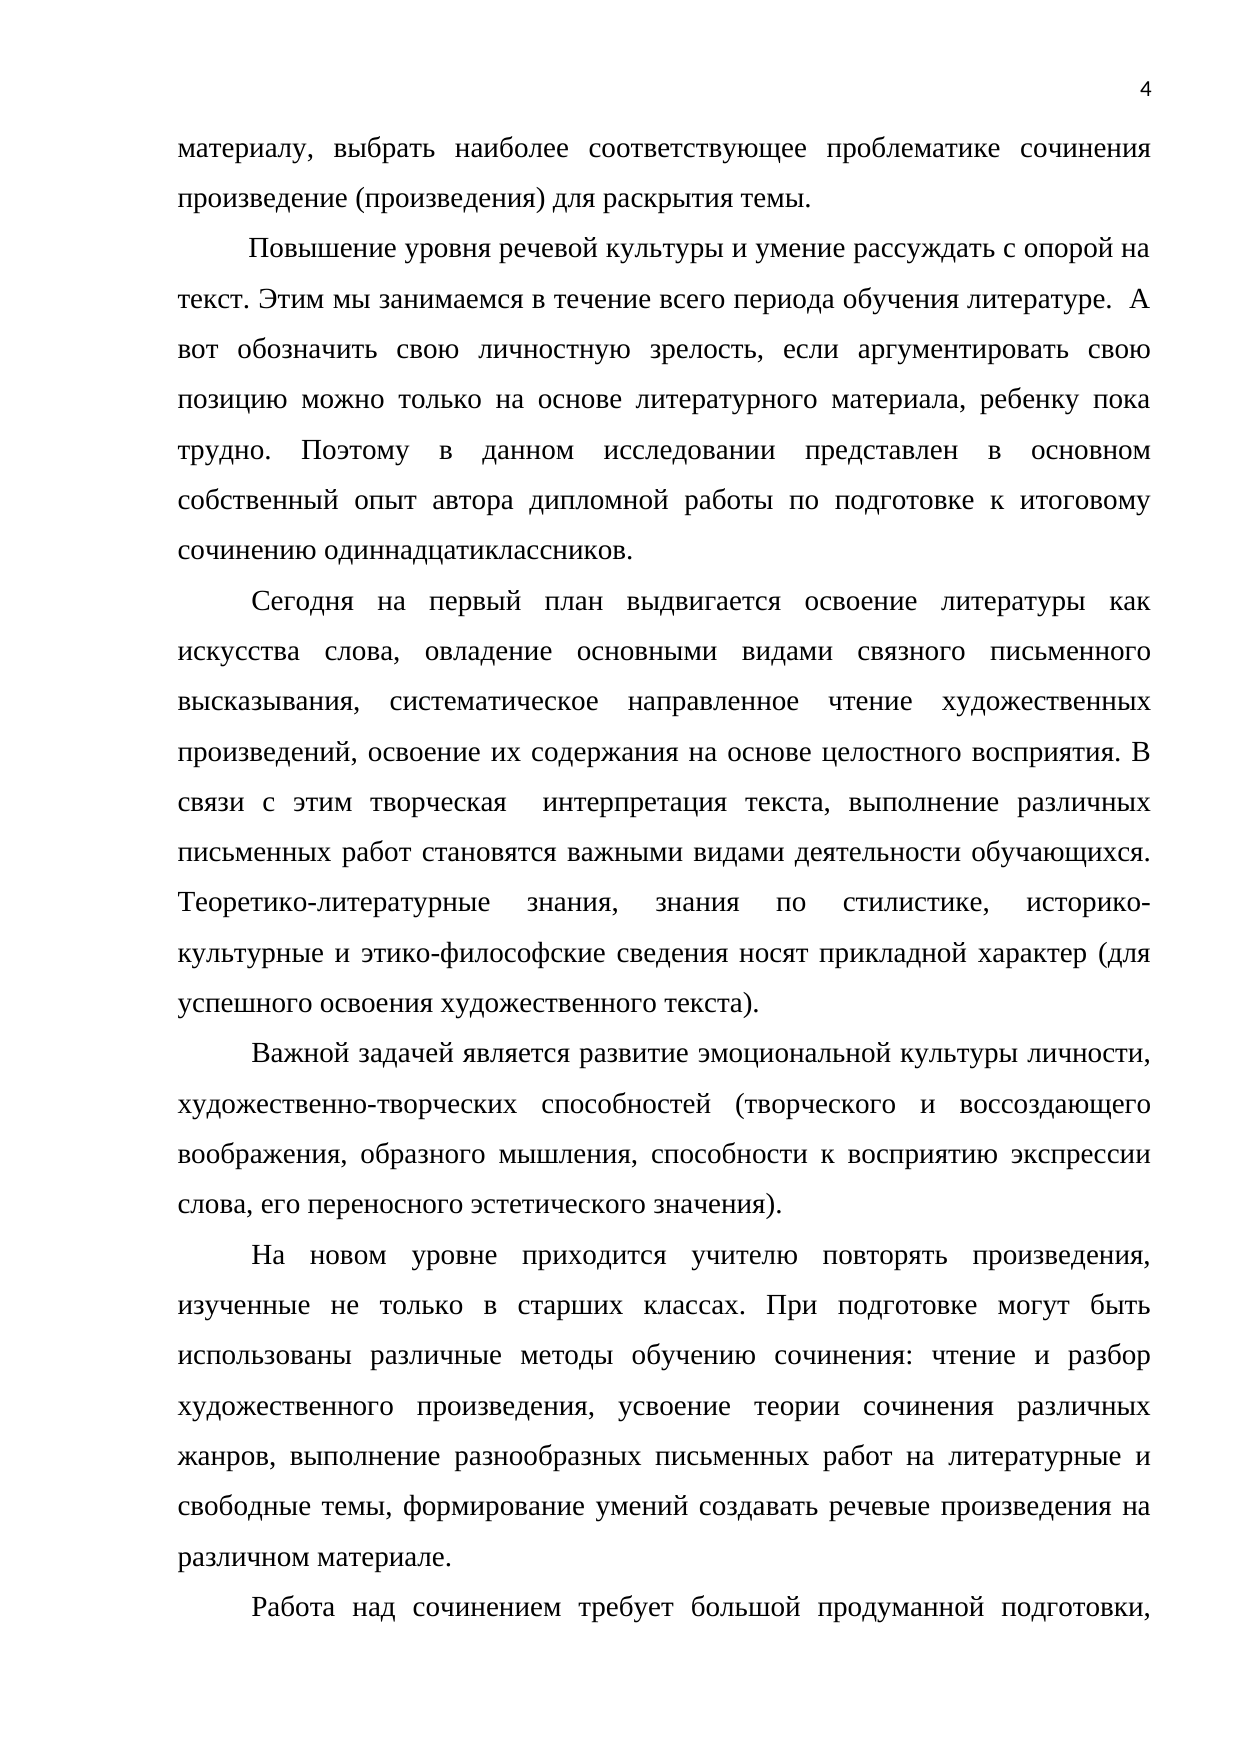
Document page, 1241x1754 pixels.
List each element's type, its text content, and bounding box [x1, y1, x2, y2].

text Важной задачей является развитие эмоциональной культуры личности, художественно-творческих способностей (творческого и воссоздающего воображения, образного мышления, способности к восприятию экспрессии слова, его переносного эстетического значения). [177, 1036, 1152, 1220]
text Повышение уровня речевой культуры и умение рассуждать с опорой на текст. Этим мы занимаемся в течение всего периода обучения литературе. А вот обозначить свою личностную зрелость, если аргументировать свою позицию можно только на основе литературного материала, ребенку пока трудно. Поэтому в данном исследовании представлен в основном собственный опыт автора дипломной работы по подготовке к итоговому сочинению одиннадцатиклассников. [177, 231, 1152, 566]
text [177, 1589, 1152, 1622]
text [177, 130, 1152, 214]
text На новом уровне приходится учителю повторять произведения, изученные не только в старших классах. При подготовке могут быть использованы различные методы обучению сочинения: чтение и разбор художественного произведения, усвоение теории сочинения различных жанров, выполнение разнообразных письменных работ на литературные и свободные темы, формирование умений создавать речевые произведения на различном материале. [177, 1237, 1152, 1572]
text Сегодня на первый план выдвигается освоение литературы как искусства слова, овладение основными видами связного письменного высказывания, систематическое направленное чтение художественных произведений, освоение их содержания на основе целостного восприятия. В связи с этим творческая интерпретация текста, выполнение различных письменных работ становятся важными видами деятельности обучающихся. Теоретико-литературные знания, знания по стилистике, историко-культурные и этико-философские сведения носят прикладной характер (для успешного освоения художественного текста). [177, 583, 1152, 1019]
